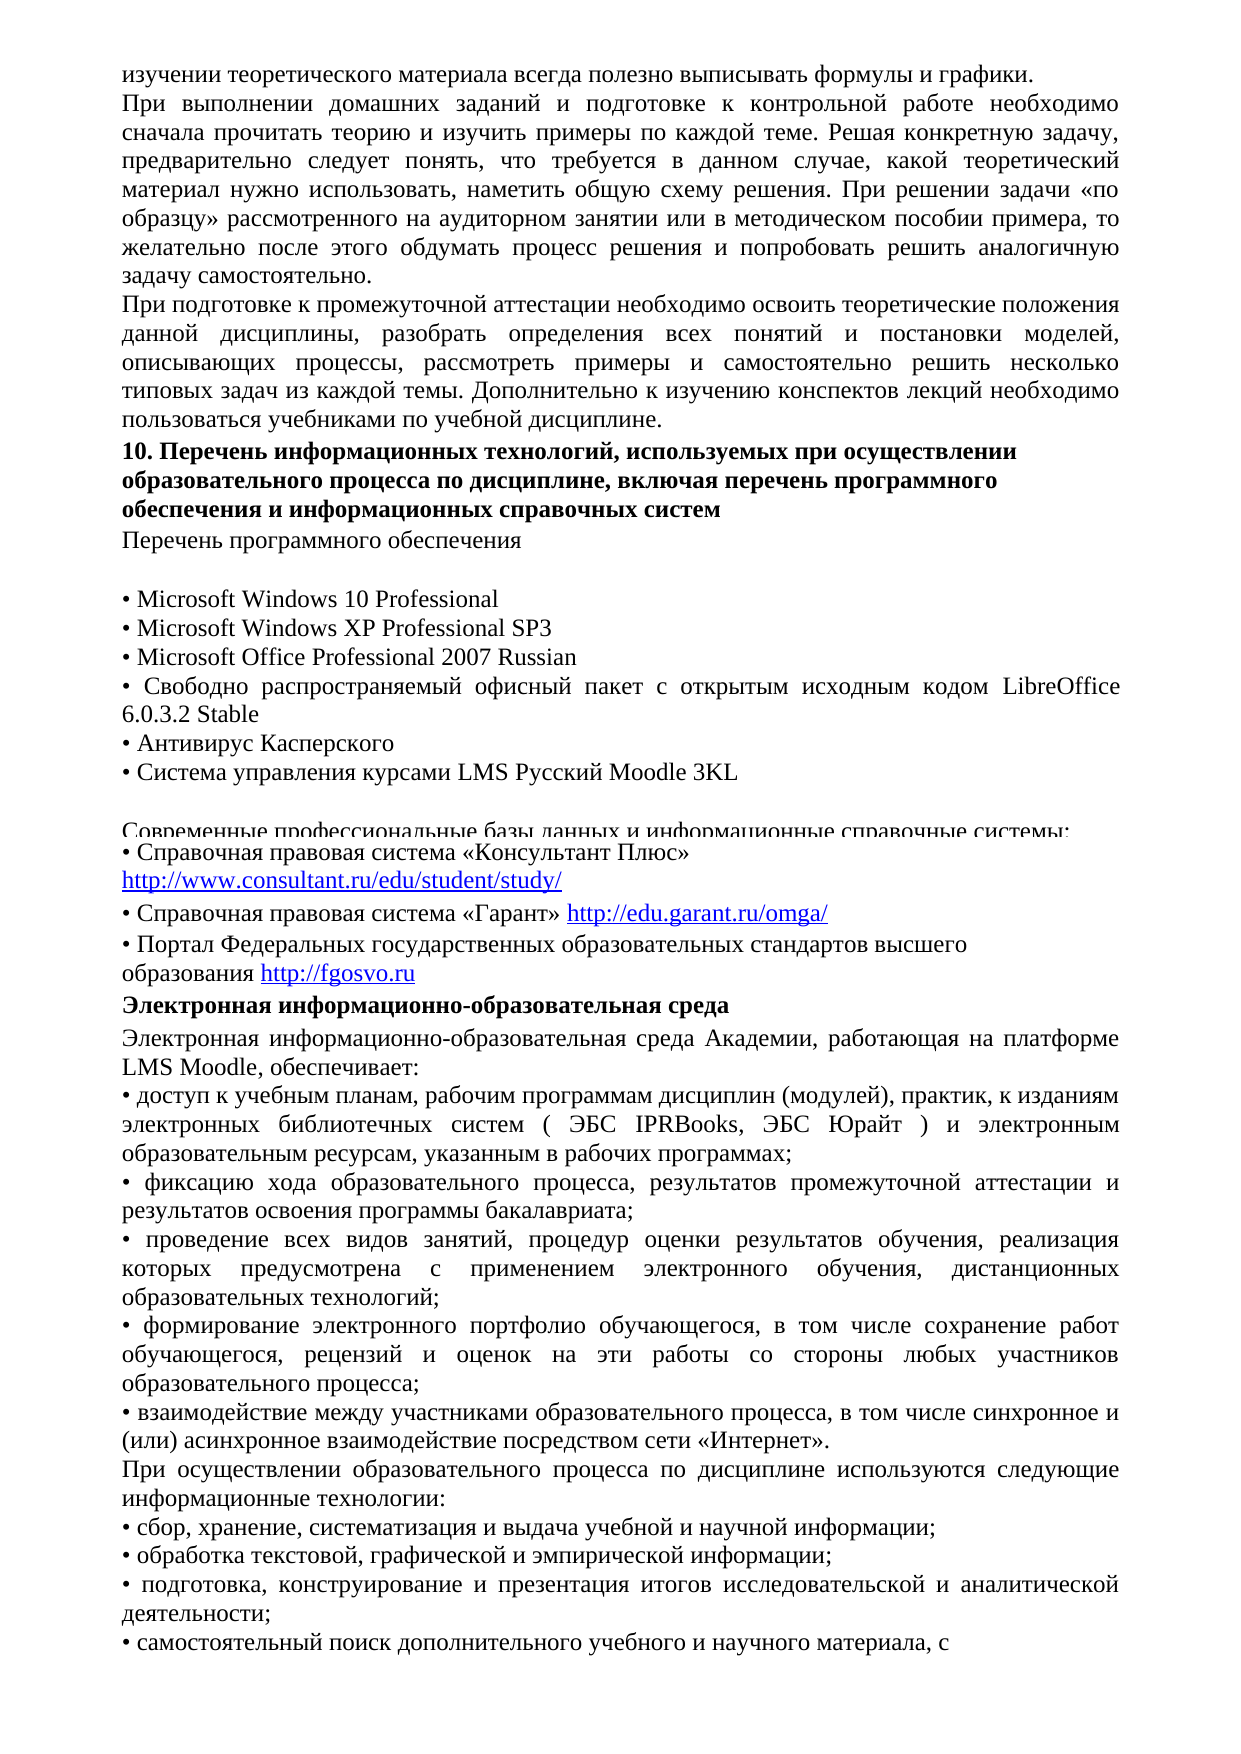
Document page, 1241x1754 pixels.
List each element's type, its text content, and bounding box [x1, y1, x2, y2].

table_cell Электронная информационно-образовательная среда Академии, работающая на платформе LMS Moodle, обеспечивает: • доступ к учебным планам, рабочим программам дисциплин (модулей), практик, к изданиям электронных библиотечных систем ( ЭБС IPRBooks, ЭБС Юрайт ) и электронным образовательным ресурсам, указанным в рабочих программах; • фиксацию хода образовательного процесса, результатов промежуточной аттестации и результатов освоения программы бакалавриата; • проведение всех видов занятий, процедур оценки результатов обучения, реализация которых предусмотрена с применением электронного обучения, дистанционных образовательных технологий; • формирование электронного портфолио обучающегося, в том числе сохранение работ обучающегося, рецензий и оценок на эти работы со стороны любых участников образовательного процесса; • взаимодействие между участниками образовательного процесса, в том числе синхронное и (или) асинхронное взаимодействие посредством сети «Интернет». При осуществлении образовательного процесса по дисциплине используются следующие информационные технологии: • сбор, хранение, систематизация и выдача учебной и научной информации; • обработка текстовой, графической и эмпирической информации; • подготовка, конструирование и презентация итогов исследовательской и аналитической деятельности; • самостоятельный поиск дополнительного учебного и научного материала, с [118, 1023, 1124, 1662]
table_cell • Справочная правовая система «Консультант Плюс» http://www.consultant.ru/edu/student/study/ [118, 837, 1124, 898]
table_cell 10. Перечень информационных технологий, используемых при осуществлении образовательного процесса по дисциплине, включая перечень программного обеспечения и информационных справочных систем [118, 436, 1124, 525]
table_cell Перечень программного обеспечения • Microsoft Windows 10 Professional • Microsoft Windows XP Professional SP3 • Microsoft Office Professional 2007 Russian • Cвободно распространяемый офисный пакет с открытым исходным кодом LibreOffice 6.0.3.2 Stable • Антивирус Касперского • Cистема управления курсами LMS Русский Moodle 3KL Современные профессиональные базы данных и информационные справочные системы: [118, 525, 1124, 837]
table_header изучении теоретического материала всегда полезно выписывать формулы и графики. При выполнении домашних заданий и подготовке к контрольной работе необходимо сначала прочитать теорию и изучить примеры по каждой теме. Решая конкретную задачу, предварительно следует понять, что требуется в данном случае, какой теоретический материал нужно использовать, наметить общую схему решения. При решении задачи «по образцу» рассмотренного на аудиторном занятии или в методическом пособии примера, то желательно после этого обдумать процесс решения и попробовать решить аналогичную задачу самостоятельно. При подготовке к промежуточной аттестации необходимо освоить теоретические положения данной дисциплины, разобрать определения всех понятий и постановки моделей, описывающих процессы, рассмотреть примеры и самостоятельно решить несколько типовых задач из каждой темы. Дополнительно к изучению конспектов лекций необходимо пользоваться учебниками по учебной дисциплине. [118, 59, 1124, 436]
table_cell • Портал Федеральных государственных образовательных стандартов высшего образования http://fgosvo.ru [118, 929, 1124, 990]
table_cell Электронная информационно-образовательная среда [118, 990, 1124, 1023]
table_cell • Справочная правовая система «Гарант» http://edu.garant.ru/omga/ [118, 898, 1124, 929]
